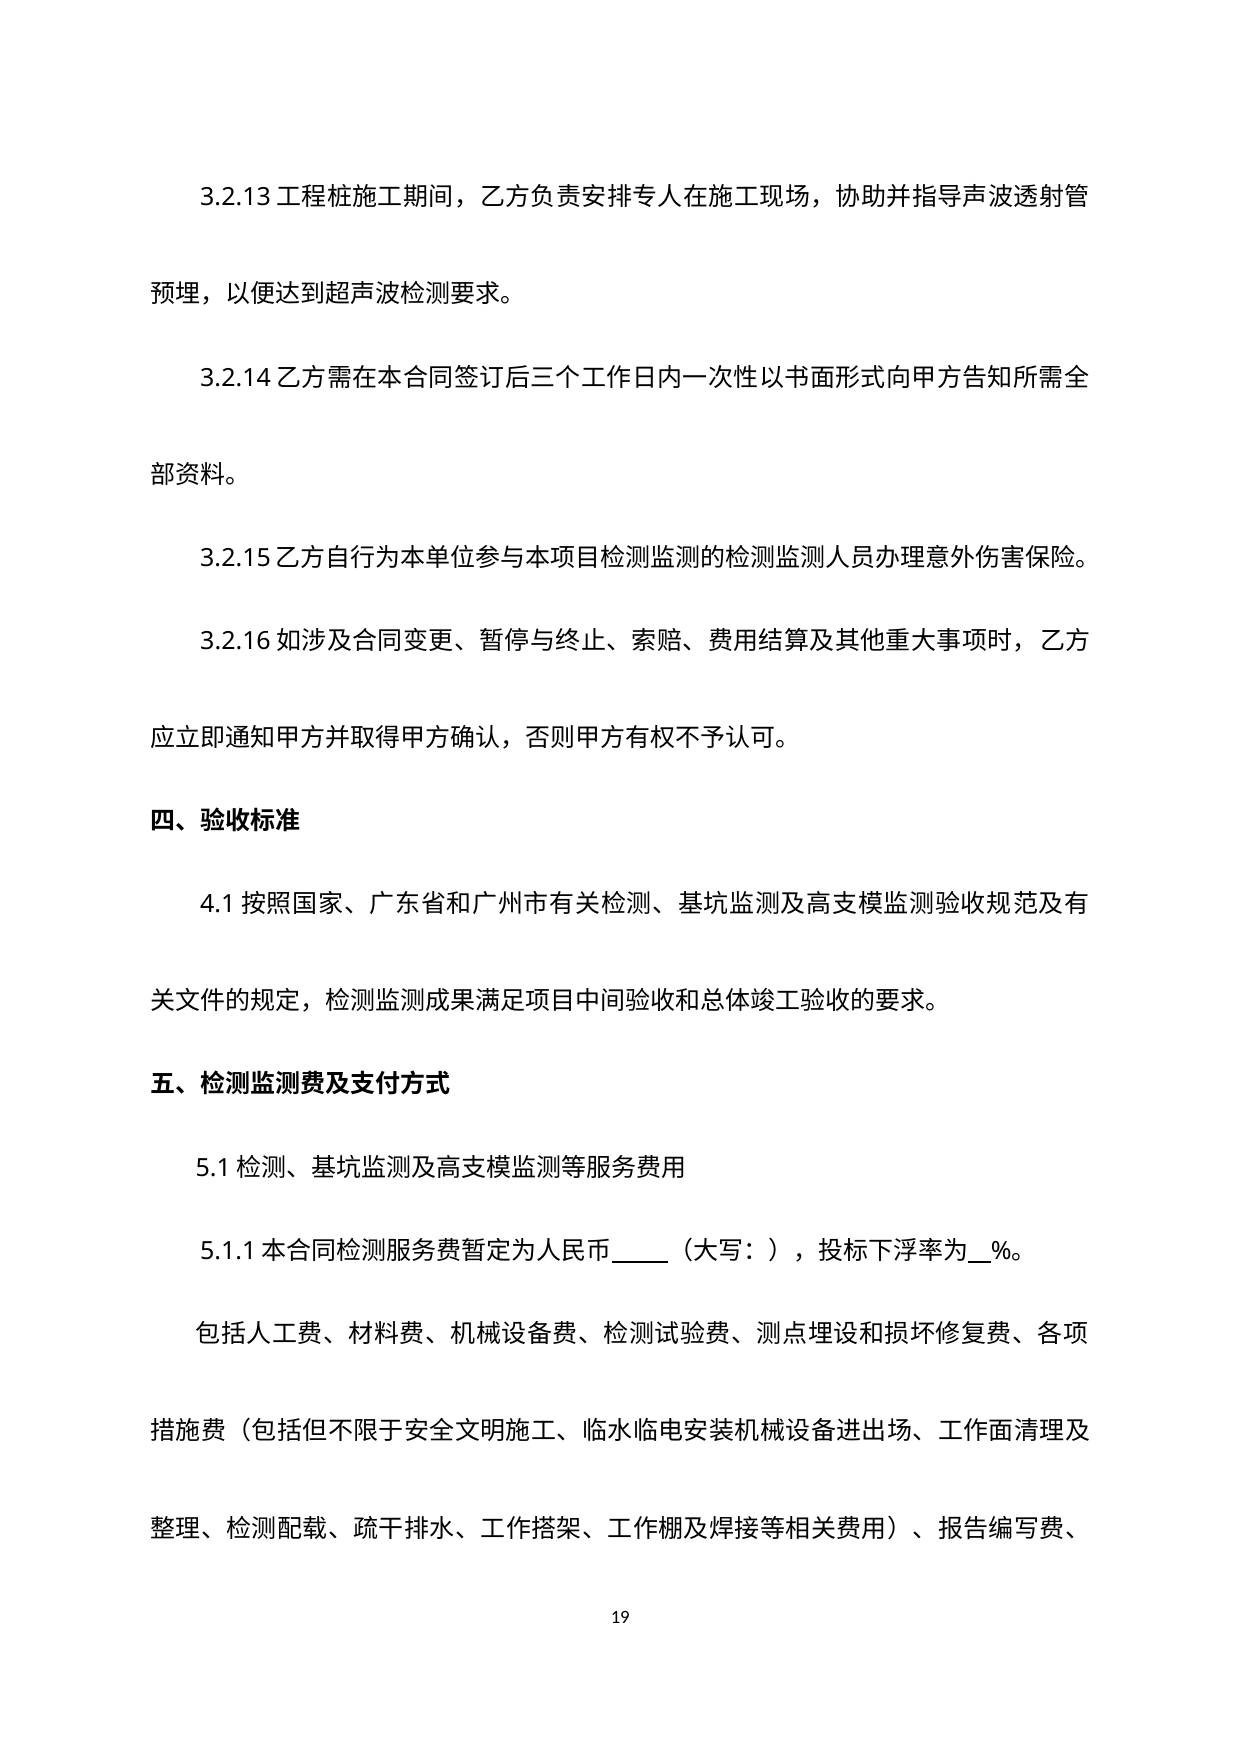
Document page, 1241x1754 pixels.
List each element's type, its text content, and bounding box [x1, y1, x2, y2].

text 3.2.14乙方需在本合同签订后三个工作日内一次性以书面形式向甲方告知所需全部资料。。 [150, 343, 1090, 505]
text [150, 1299, 1090, 1559]
text 3.2.15乙方自行为本单位参与本项目检测监测的检测监测人员办理意外伤害保险。 [150, 523, 1090, 588]
text 五、检测监测费及支付方式 [150, 1049, 1090, 1114]
text 3.2.13工程桩施工期间，乙方负责安排专人在施工现场，协助并指导声波透射管预埋，以便达到超声波检测要求。 [150, 162, 1090, 324]
text 四、验收标准 [150, 786, 1090, 851]
text 5.1检测、基坑监测及高支模监测等服务费用 [150, 1133, 1090, 1198]
text 5.1.1本合同检测服务费暂定为人民币 （大写：），投标下浮率为 %。 [150, 1216, 1090, 1281]
text 3.2.16如涉及合同变更、暂停与终止、索赔、费用结算及其他重大事项时，乙方应立即通知甲方并取得甲方确认，否则甲方有权不予认可。 [150, 606, 1090, 769]
text 4.1按照国家、广东省和广州市有关检测、基坑监测及高支模监测验收规范及有关文件的规定，检测监测成果满足项目中间验收和总体竣工验收的要求。 [150, 869, 1090, 1031]
